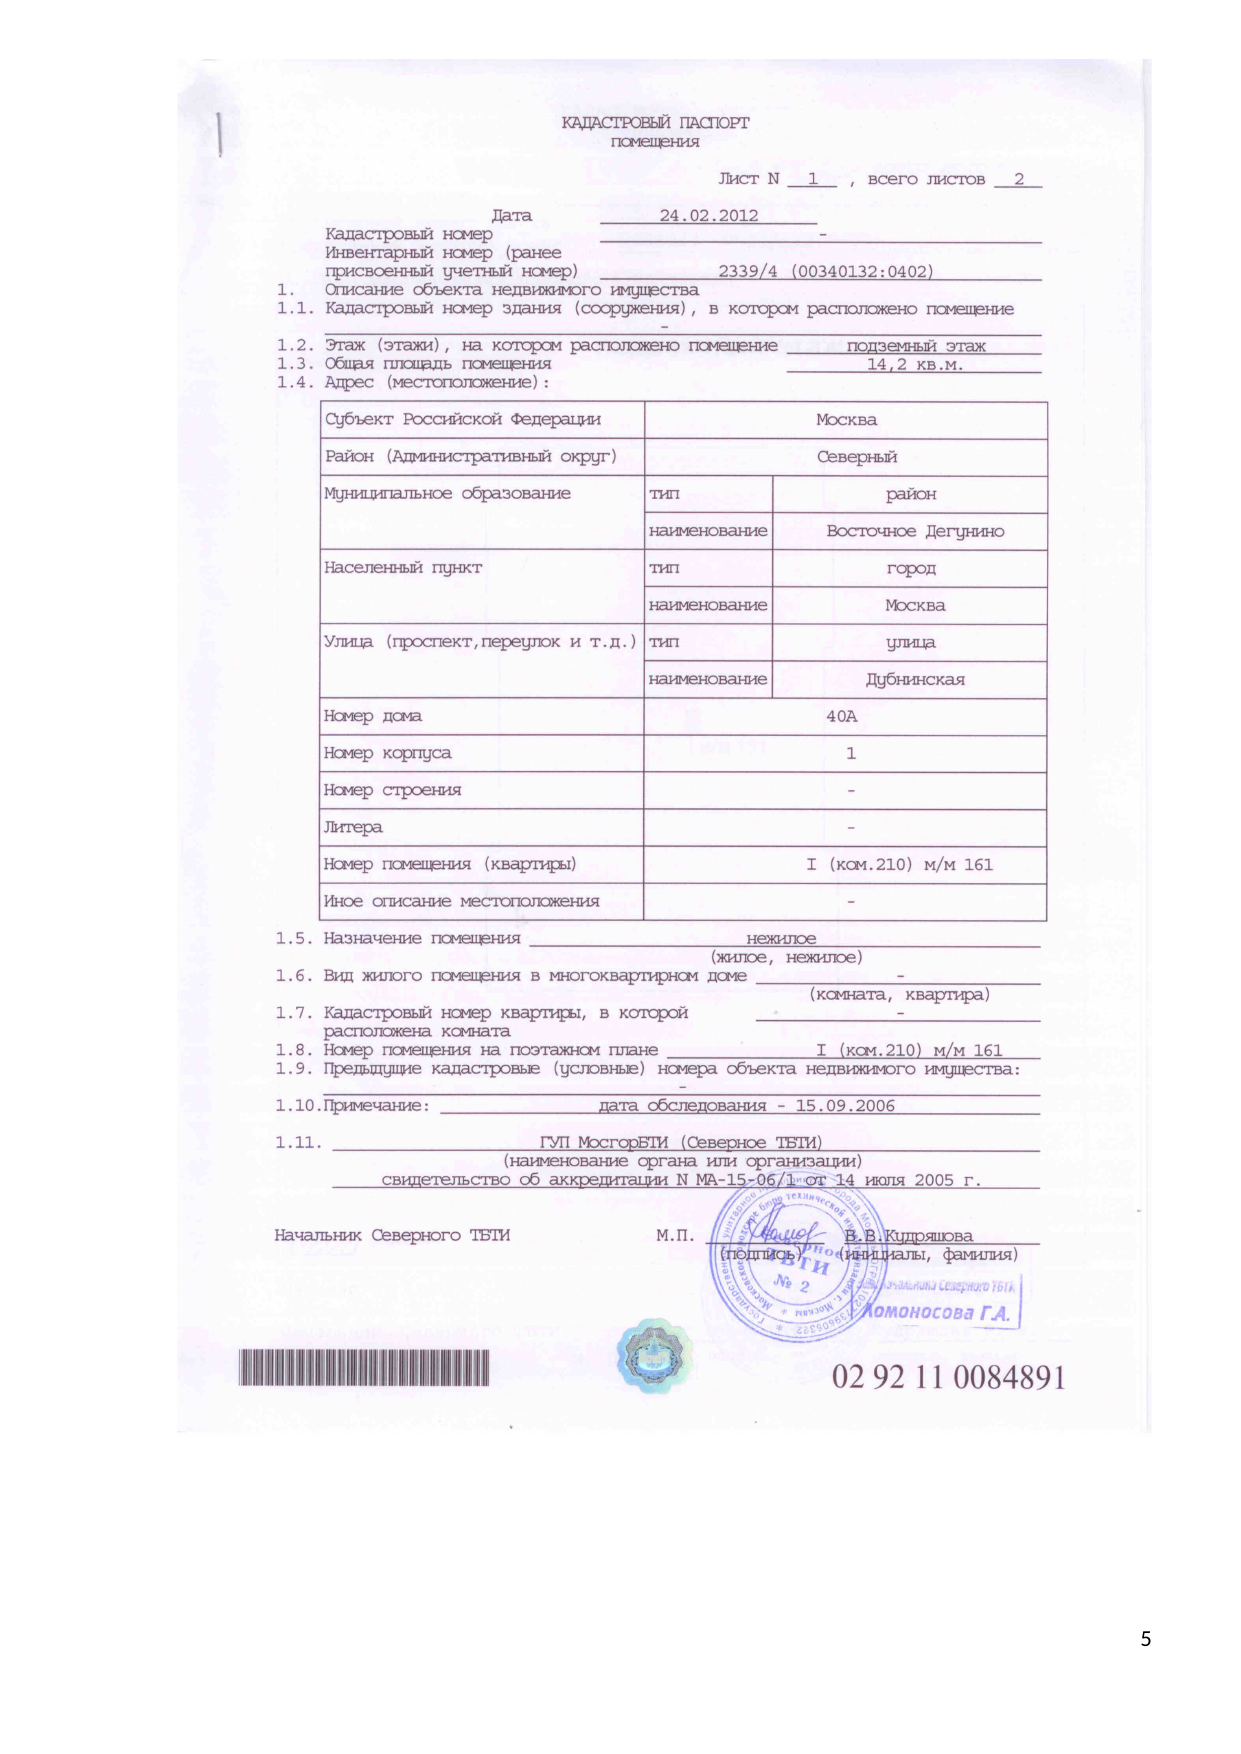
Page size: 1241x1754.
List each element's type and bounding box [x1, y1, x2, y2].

picture [177, 59, 1152, 1437]
